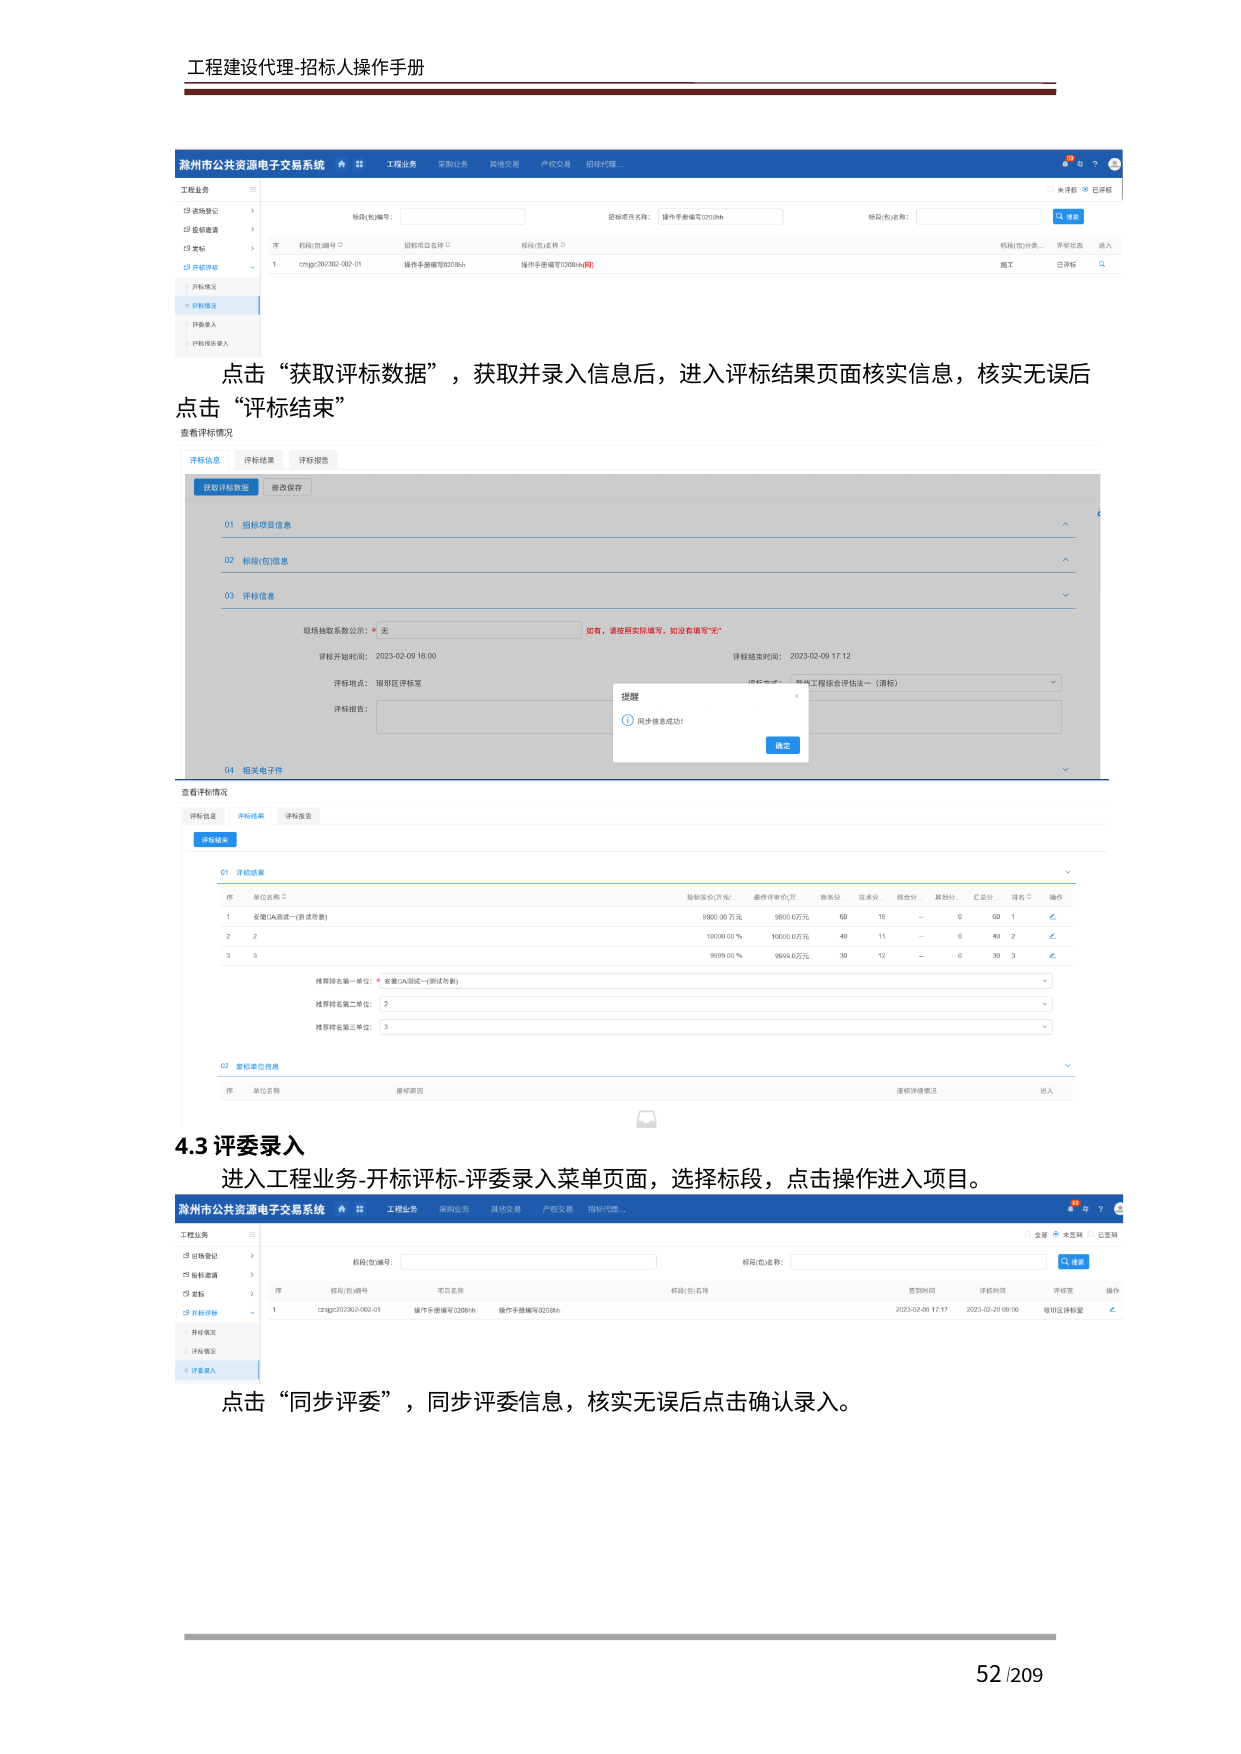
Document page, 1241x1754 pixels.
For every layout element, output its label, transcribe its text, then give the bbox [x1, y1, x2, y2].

subtitle 4.3 评委录入 [175, 1128, 1109, 1161]
text 点击“获取评标数据”，获取并录入信息后，进入评标结果页面核实信息，核实无误后点击“评标结束” [175, 357, 1109, 423]
text 点击“同步评委”，同步评委信息，核实无误后点击确认录入。 [175, 1384, 1109, 1417]
text 进入工程业务-开标评标-评委录入菜单页面，选择标段，点击操作进入项目。 [175, 1161, 1109, 1194]
picture [175, 147, 1123, 357]
picture [175, 422, 1109, 1128]
picture [175, 1194, 1124, 1384]
